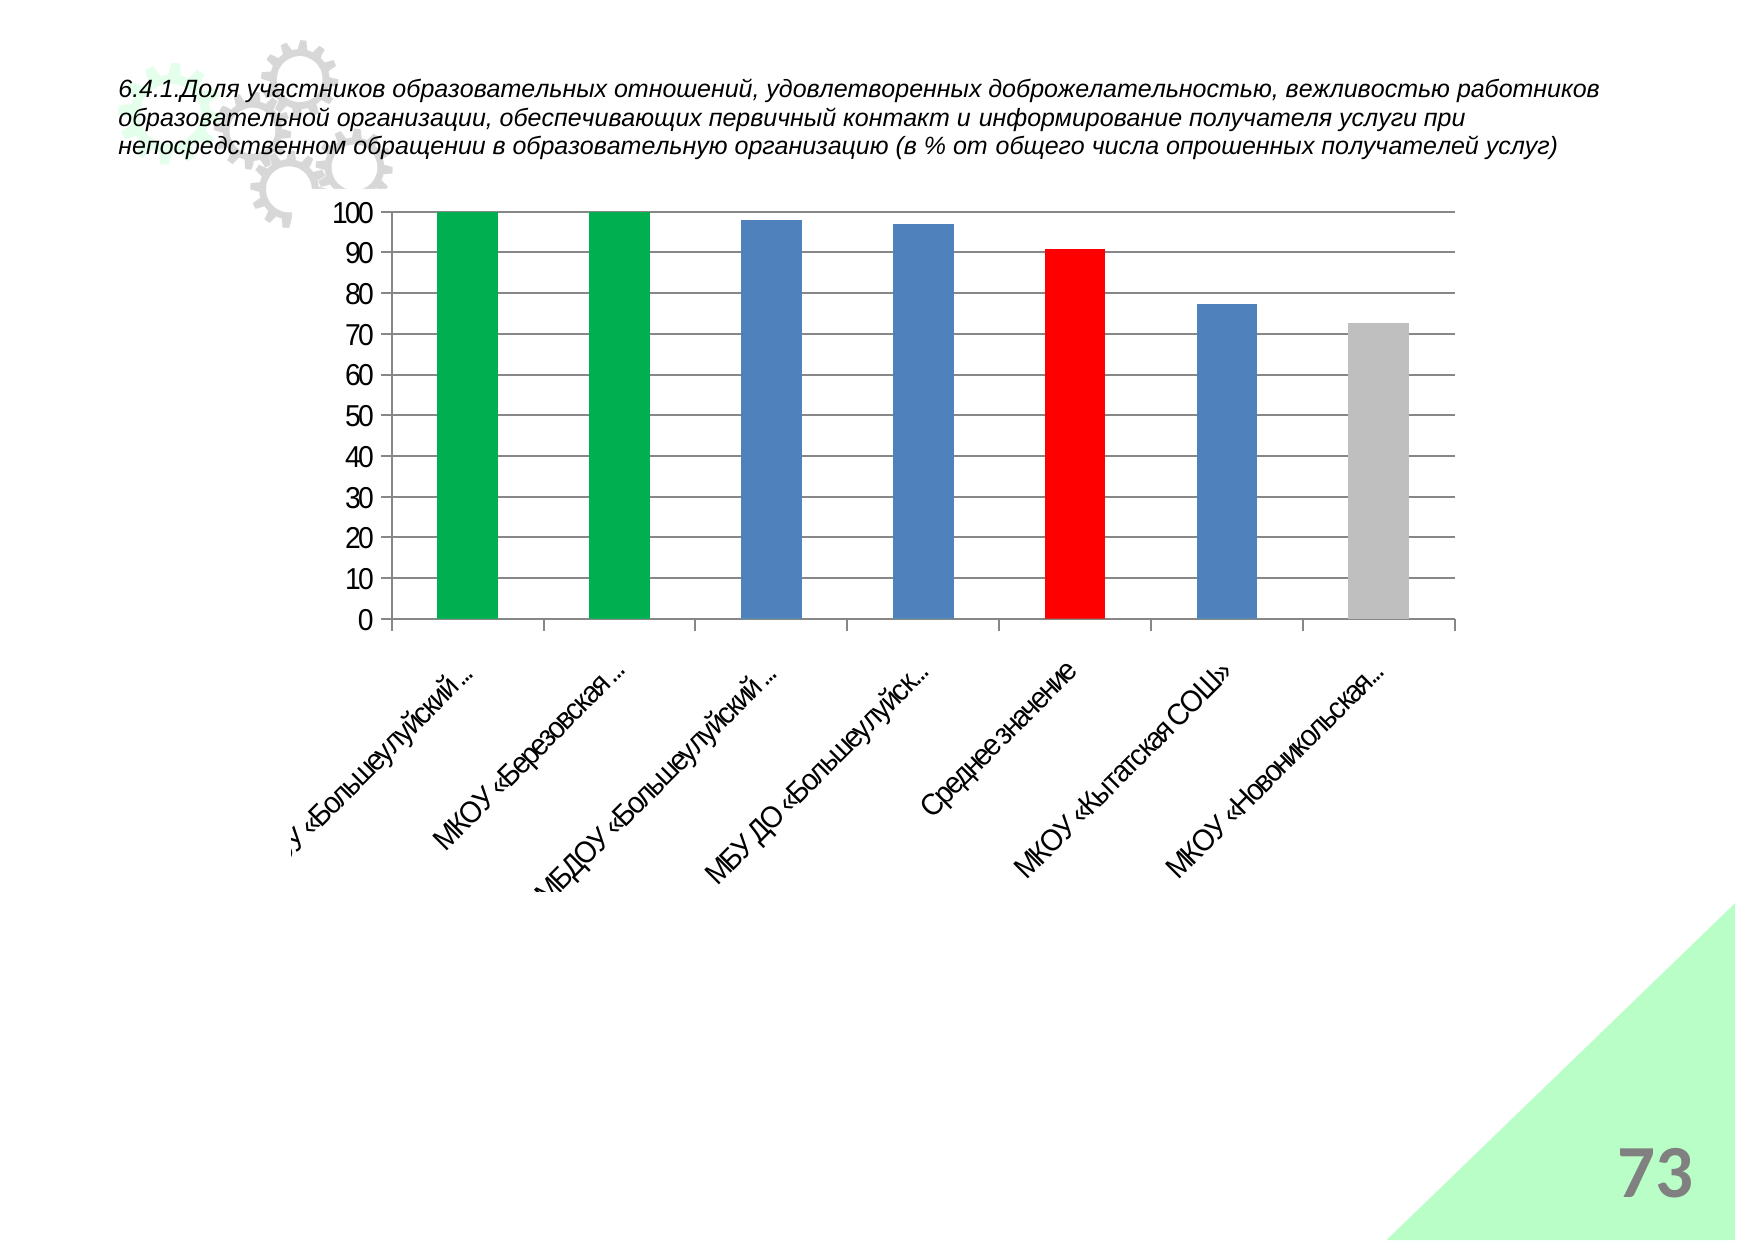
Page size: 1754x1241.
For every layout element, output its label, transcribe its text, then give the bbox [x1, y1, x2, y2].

list 6.4.1.Доля участников образовательных отношений, удовлетворенных доброжелательностью, вежливостью работников образовательной организации, обеспечивающих первичный контакт и информирование получателя услуги при непосредственном обращении в образовательную организацию (в % от общего числа опрошенных получателей услуг) [118, 74, 1636, 160]
